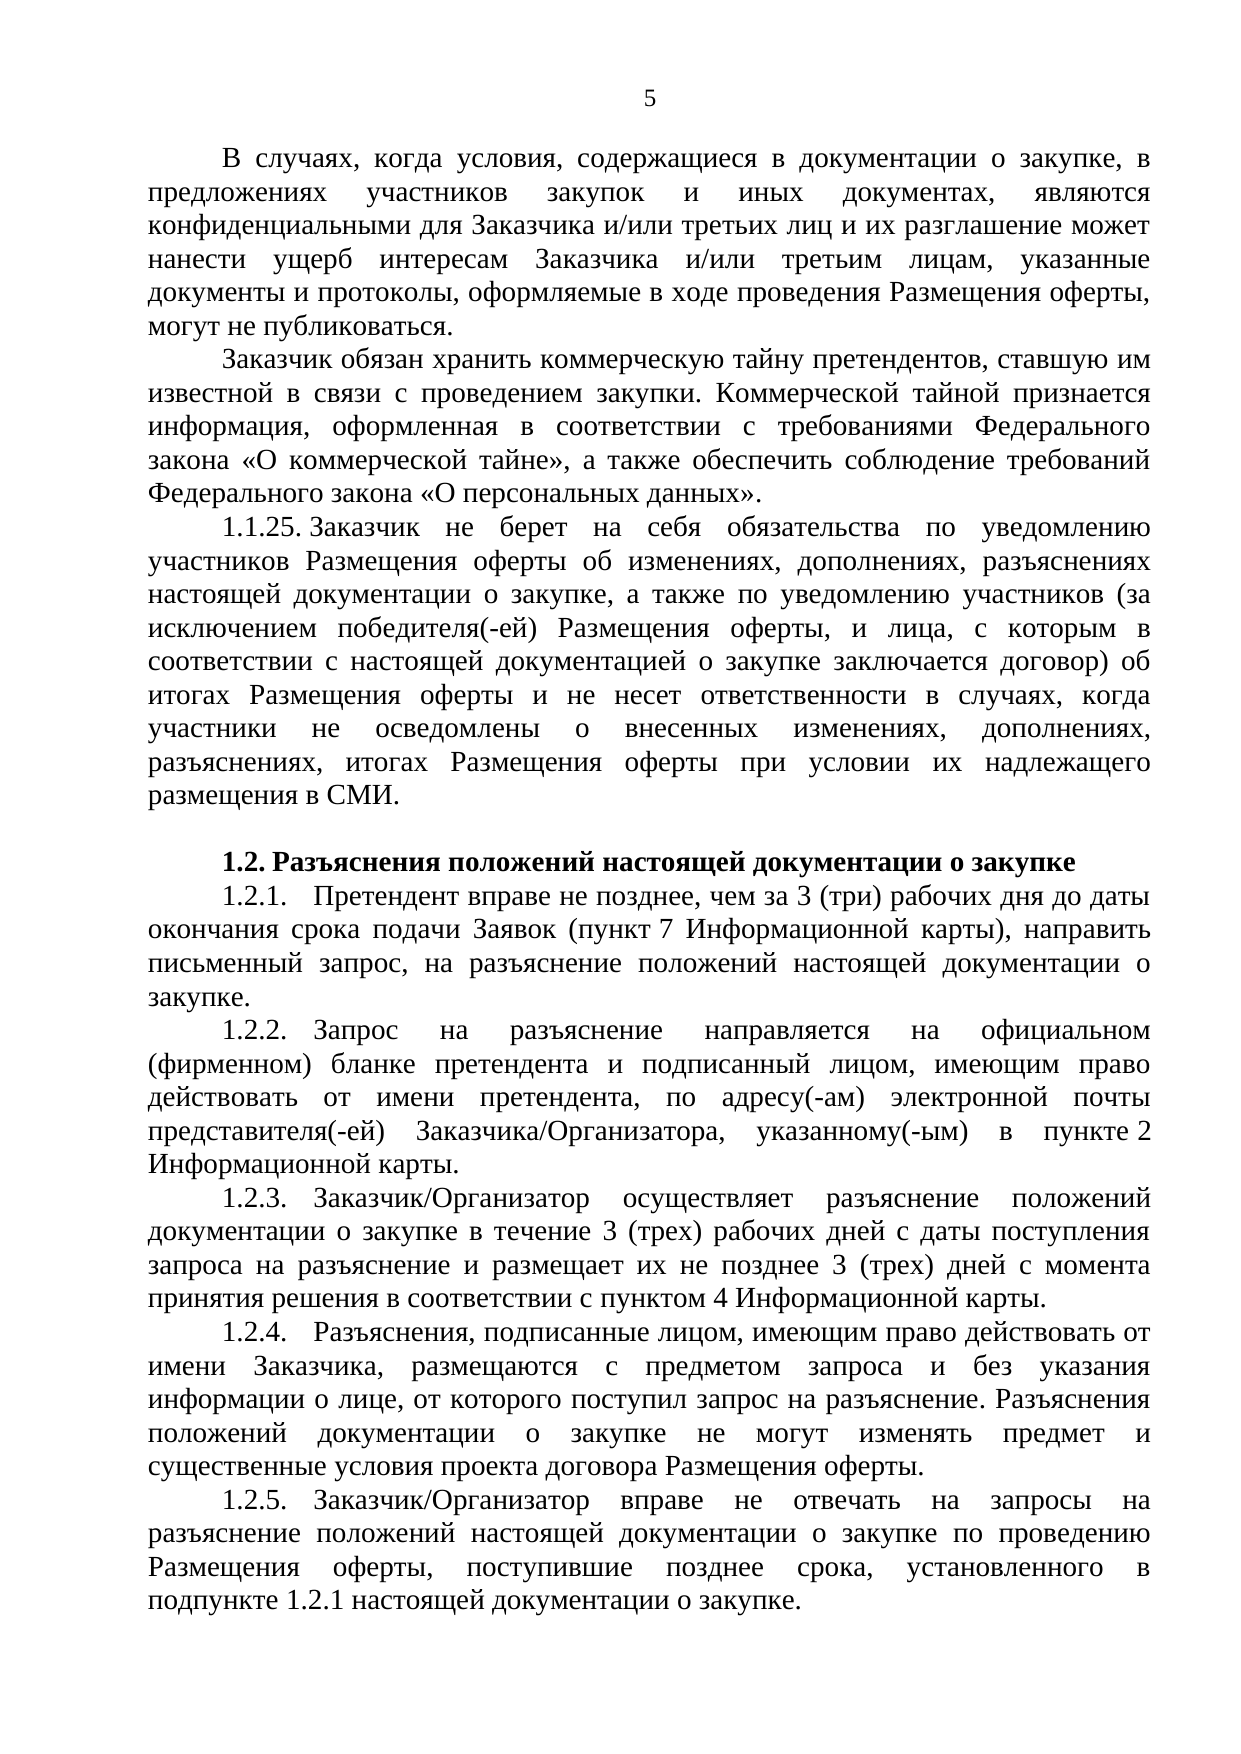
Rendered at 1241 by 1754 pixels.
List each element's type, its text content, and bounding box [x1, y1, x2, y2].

list Разъяснения, подписанные лицом, имеющим право действовать от имени Заказчика, размещаются с предметом запроса и без указания информации о лице, от которого поступил запрос на разъяснение. Разъяснения положений документации о закупке не могут изменять предмет и существенные условия проекта договора Размещения оферты. [148, 1314, 1152, 1482]
list Заказчик/Организатор осуществляет разъяснение положений документации о закупке в течение 3 (трех) рабочих дней с даты поступления запроса на разъяснение и размещает их не позднее 3 (трех) дней с момента принятия решения в соответствии с пунктом 4 Информационной карты. [148, 1180, 1152, 1314]
list Разъяснения положений настоящей документации о закупке [148, 844, 1152, 878]
text Заказчик обязан хранить коммерческую тайну претендентов, ставшую им известной в связи с проведением закупки. Коммерческой тайной признается информация, оформленная в соответствии с требованиями Федерального закона «О коммерческой тайне», а также обеспечить соблюдение требований Федерального закона «О персональных данных». [148, 341, 1152, 509]
list Запрос на разъяснение направляется на официальном (фирменном) бланке претендента и подписанный лицом, имеющим право действовать от имени претендента, по адресу(-ам) электронной почты представителя(-ей) Заказчика/Организатора, указанному(-ым) в пункте 2 Информационной карты. [148, 1012, 1152, 1180]
text В случаях, когда условия, содержащиеся в документации о закупке, в предложениях участников закупок и иных документах, являются конфиденциальными для Заказчика и/или третьих лиц и их разглашение может нанести ущерб интересам Заказчика и/или третьим лицам, указанные документы и протоколы, оформляемые в ходе проведения Размещения оферты, могут не публиковаться. [148, 140, 1152, 341]
list Претендент вправе не позднее, чем за 3 (три) рабочих дня до даты окончания срока подачи Заявок (пункт 7 Информационной карты), направить письменный запрос, на разъяснение положений настоящей документации о закупке. [148, 878, 1152, 1012]
list Заказчик/Организатор вправе не отвечать на запросы на разъяснение положений настоящей документации о закупке по проведению Размещения оферты, поступившие позднее срока, установленного в подпункте 1.2.1 настоящей документации о закупке. [148, 1482, 1152, 1616]
list Заказчик не берет на себя обязательства по уведомлению участников Размещения оферты об изменениях, дополнениях, разъяснениях настоящей документации о закупке, а также по уведомлению участников (за исключением победителя(-ей) Размещения оферты, и лица, с которым в соответствии с настоящей документацией о закупке заключается договор) об итогах Размещения оферты и не несет ответственности в случаях, когда участники не осведомлены о внесенных изменениях, дополнениях, разъяснениях, итогах Размещения оферты при условии их надлежащего размещения в СМИ. [148, 509, 1152, 811]
